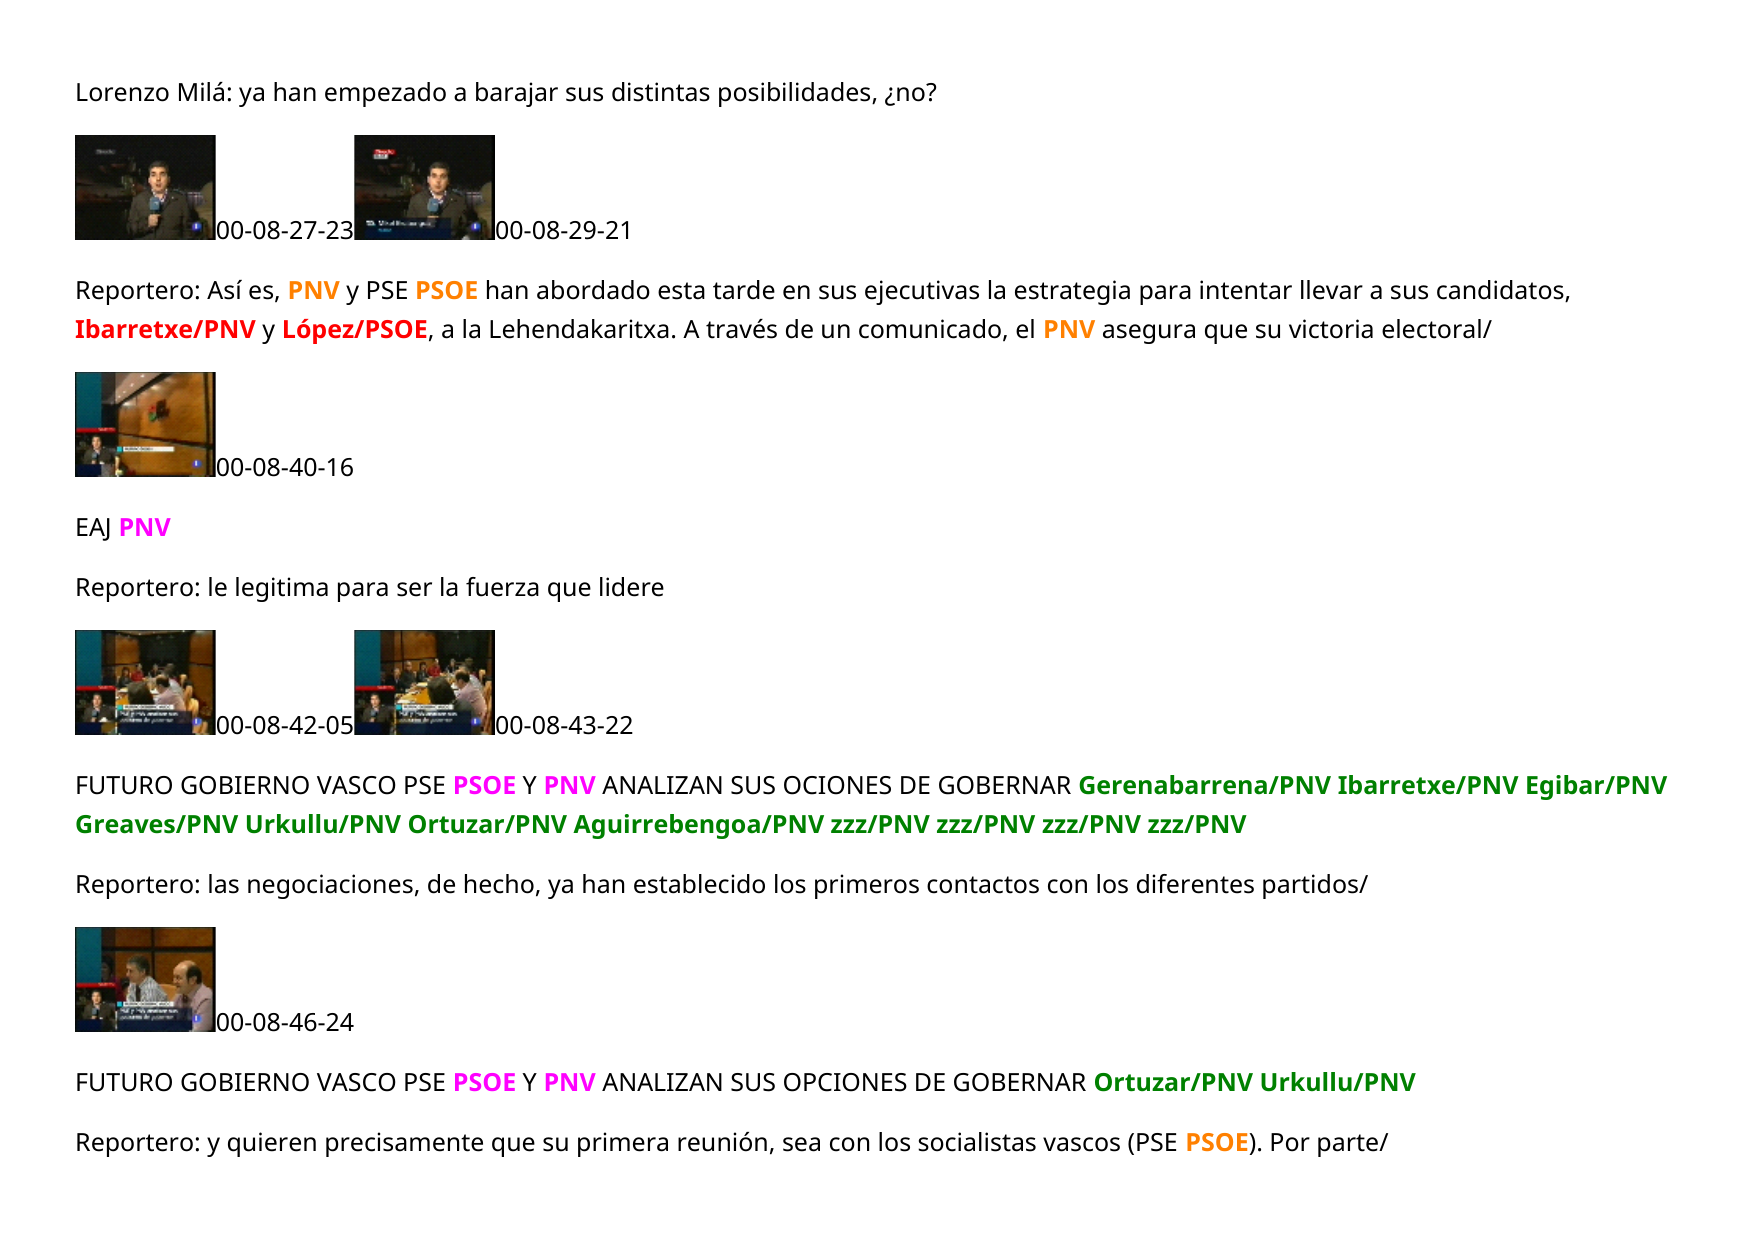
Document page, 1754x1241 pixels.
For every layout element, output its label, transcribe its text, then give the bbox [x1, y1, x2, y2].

text 00-08-42-0500-08-43-22 [75, 630, 1679, 742]
text EAJ PNV [75, 510, 1679, 544]
text Reportero: las negociaciones, de hecho, ya han establecido los primeros contactos con los diferentes partidos/ [75, 867, 1679, 901]
text Reportero: y quieren precisamente que su primera reunión, sea con los socialistas vascos (PSE PSOE). Por parte/ [75, 1125, 1679, 1159]
picture [354, 630, 495, 735]
picture [75, 927, 216, 1032]
picture [75, 135, 216, 240]
picture [75, 372, 216, 477]
text 00-08-27-2300-08-29-21 [75, 135, 1679, 247]
text Reportero: Así es, PNV y PSE PSOE han abordado esta tarde en sus ejecutivas la estrategia para intentar llevar a sus candidatos, Ibarretxe/PNV y López/PSOE, a la Lehendakaritxa. A través de un comunicado, el PNV asegura que su victoria electoral/ [75, 273, 1679, 346]
picture [75, 630, 216, 735]
text 00-08-40-16 [75, 372, 1679, 484]
text FUTURO GOBIERNO VASCO PSE PSOE Y PNV ANALIZAN SUS OCIONES DE GOBERNAR Gerenabarrena/PNV Ibarretxe/PNV Egibar/PNV Greaves/PNV Urkullu/PNV Ortuzar/PNV Aguirrebengoa/PNV zzz/PNV zzz/PNV zzz/PNV zzz/PNV [75, 768, 1679, 841]
text 00-08-46-24 [75, 927, 1679, 1039]
text Reportero: le legitima para ser la fuerza que lidere [75, 570, 1679, 604]
text FUTURO GOBIERNO VASCO PSE PSOE Y PNV ANALIZAN SUS OPCIONES DE GOBERNAR Ortuzar/PNV Urkullu/PNV [75, 1065, 1679, 1099]
picture [354, 135, 495, 240]
text Lorenzo Milá: ya han empezado a barajar sus distintas posibilidades, ¿no? [75, 75, 1679, 109]
